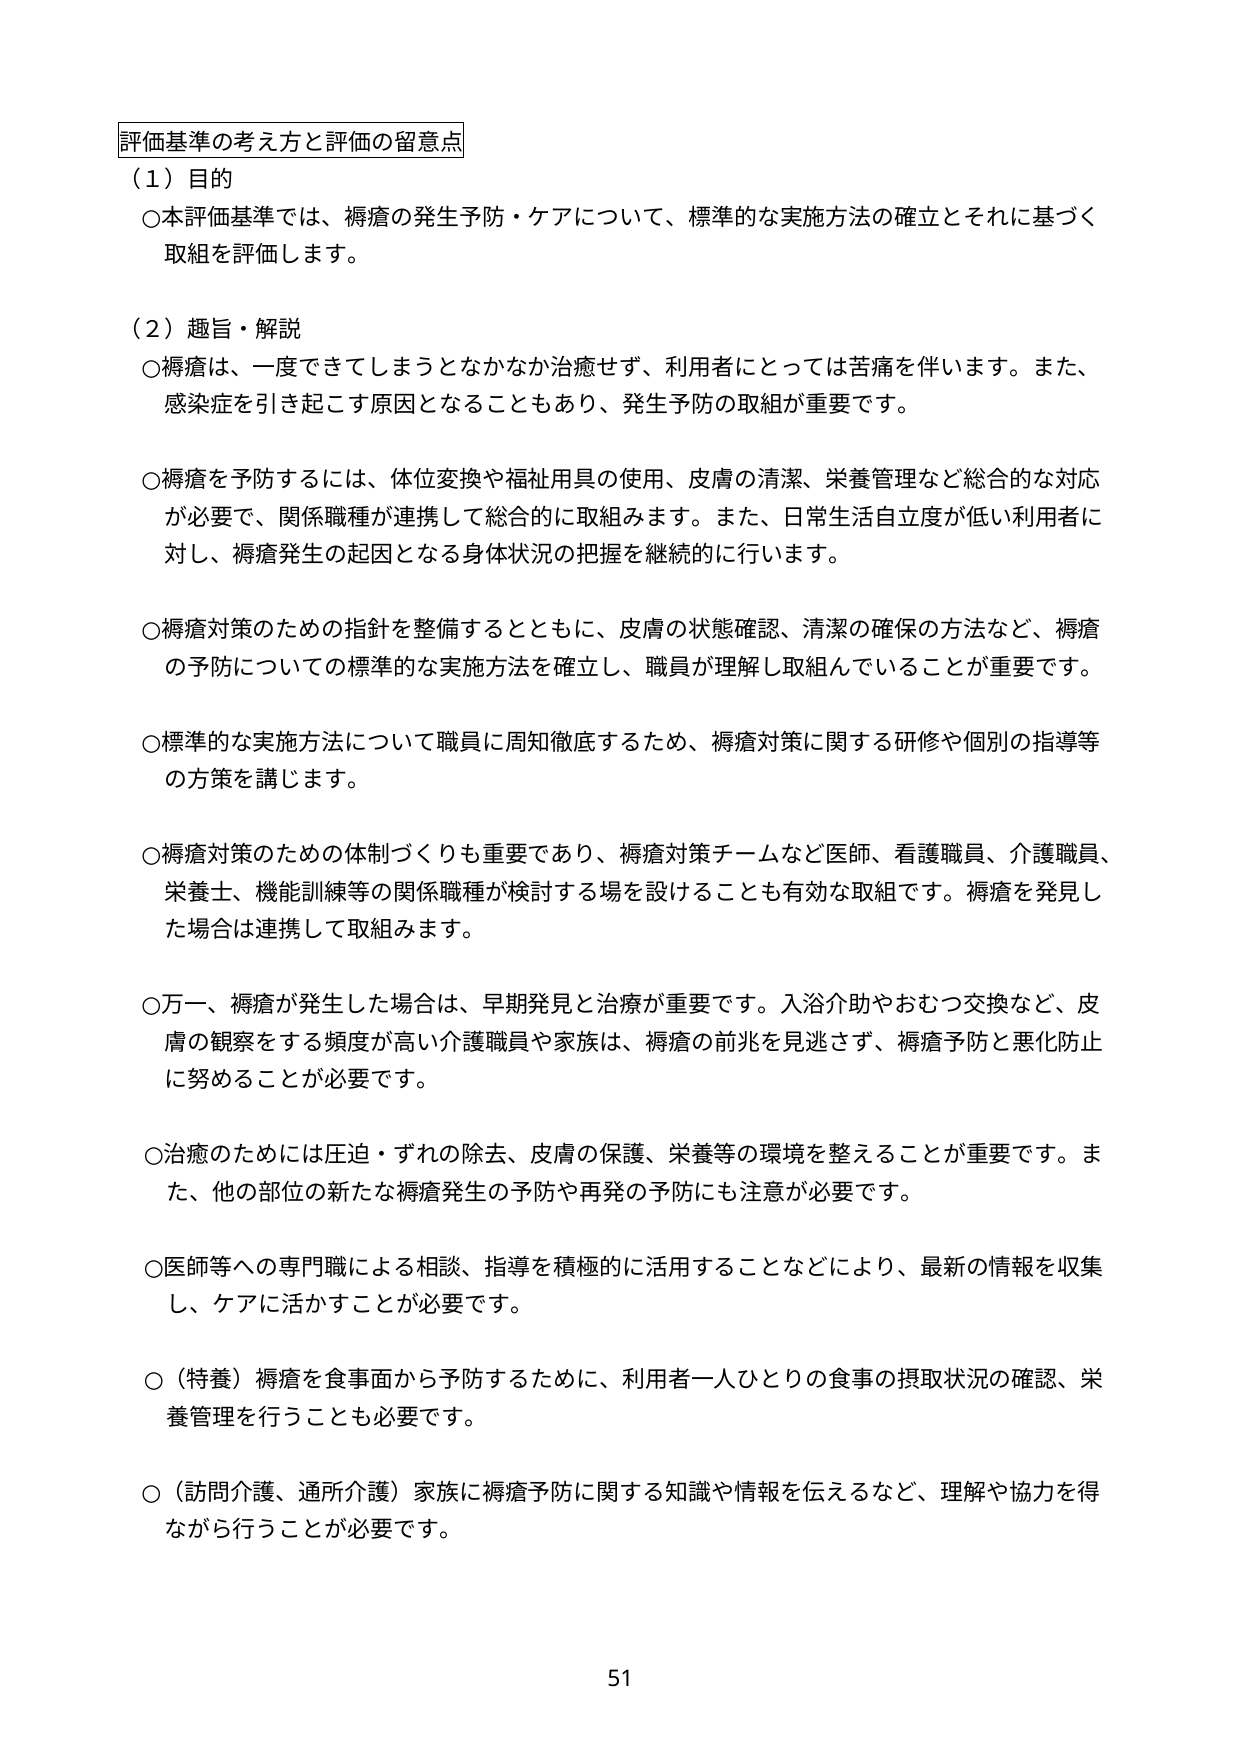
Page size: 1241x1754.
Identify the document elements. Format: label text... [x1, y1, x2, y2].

text ○褥瘡を予防するには、体位変換や福祉用具の使用、皮膚の清潔、栄養管理など総合的な対応が必要で、関係職種が連携して総合的に取組みます。また、日常生活自立度が低い利用者に対し、褥瘡発生の起因となる身体状況の把握を継続的に行います。 [141, 459, 1122, 571]
text ○本評価基準では、褥瘡の発生予防・ケアについて、標準的な実施方法の確立とそれに基づく取組を評価します。 [141, 196, 1122, 271]
text （２）趣旨・解説 [118, 309, 1122, 346]
text ○治癒のためには圧迫・ずれの除去、皮膚の保護、栄養等の環境を整えることが重要です。また、他の部位の新たな褥瘡発生の予防や再発の予防にも注意が必要です。 [144, 1134, 1122, 1209]
text ○褥瘡対策のための指針を整備するとともに、皮膚の状態確認、清潔の確保の方法など、褥瘡の予防についての標準的な実施方法を確立し、職員が理解し取組んでいることが重要です。 [141, 609, 1122, 684]
text ○（特養）褥瘡を食事面から予防するために、利用者一人ひとりの食事の摂取状況の確認、栄養管理を行うことも必要です。 [144, 1359, 1122, 1434]
text 評価基準の考え方と評価の留意点 [118, 121, 1122, 159]
text ○（訪問介護、通所介護）家族に褥瘡予防に関する知識や情報を伝えるなど、理解や協力を得ながら行うことが必要です。 [141, 1471, 1122, 1546]
text ○標準的な実施方法について職員に周知徹底するため、褥瘡対策に関する研修や個別の指導等の方策を講じます。 [141, 721, 1122, 796]
text ○医師等への専門職による相談、指導を積極的に活用することなどにより、最新の情報を収集し、ケアに活かすことが必要です。 [144, 1246, 1122, 1321]
text （１）目的 [118, 159, 1122, 196]
text ○褥瘡対策のための体制づくりも重要であり、褥瘡対策チームなど医師、看護職員、介護職員、栄養士、機能訓練等の関係職種が検討する場を設けることも有効な取組です。褥瘡を発見した場合は連携して取組みます。 [141, 834, 1122, 946]
text ○万一、褥瘡が発生した場合は、早期発見と治療が重要です。入浴介助やおむつ交換など、皮膚の観察をする頻度が高い介護職員や家族は、褥瘡の前兆を見逃さず、褥瘡予防と悪化防止に努めることが必要です。 [141, 984, 1122, 1096]
text ○褥瘡は、一度できてしまうとなかなか治癒せず、利用者にとっては苦痛を伴います。また、感染症を引き起こす原因となることもあり、発生予防の取組が重要です。 [141, 346, 1122, 421]
